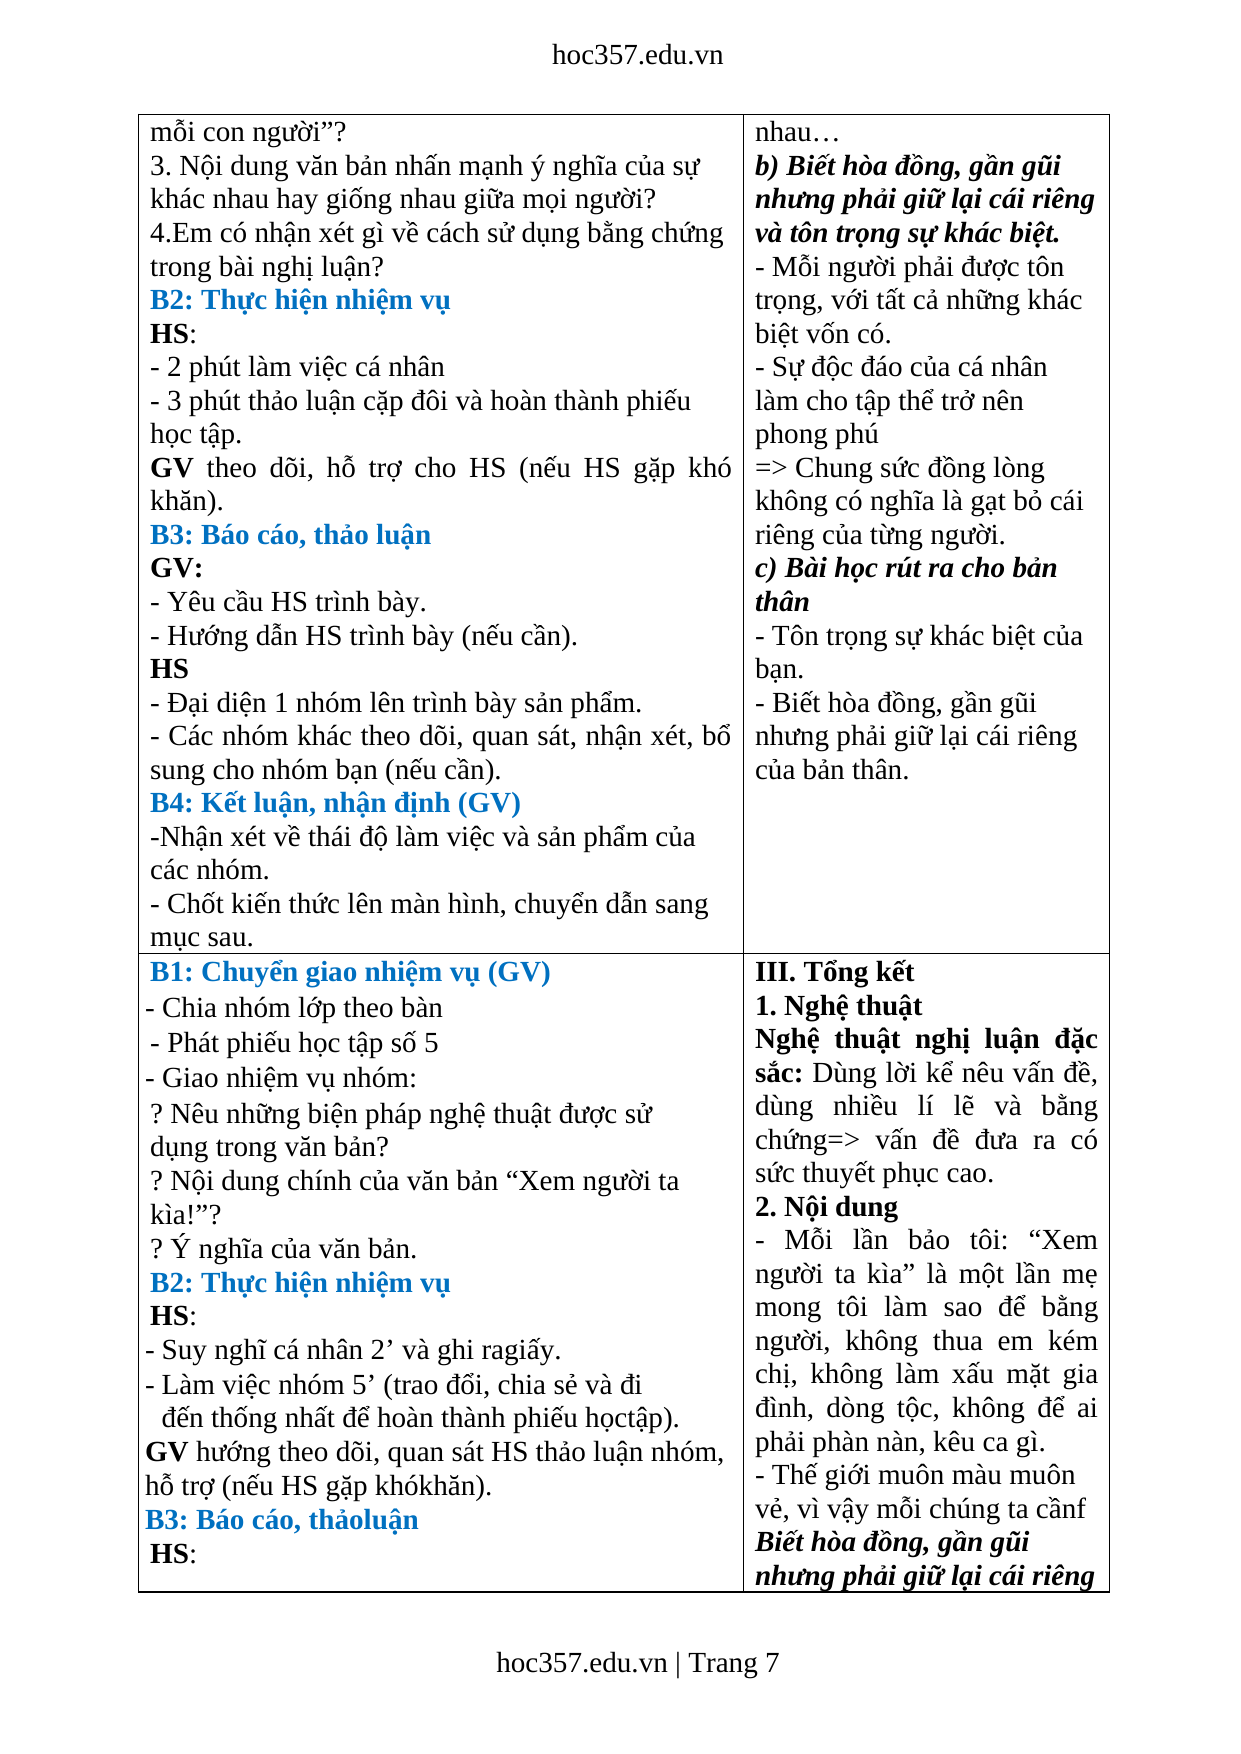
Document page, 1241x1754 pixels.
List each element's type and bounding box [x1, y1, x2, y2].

table_cell [744, 954, 1109, 1591]
table_cell [744, 115, 1109, 953]
table_cell [139, 954, 743, 1591]
table_cell [139, 115, 743, 953]
